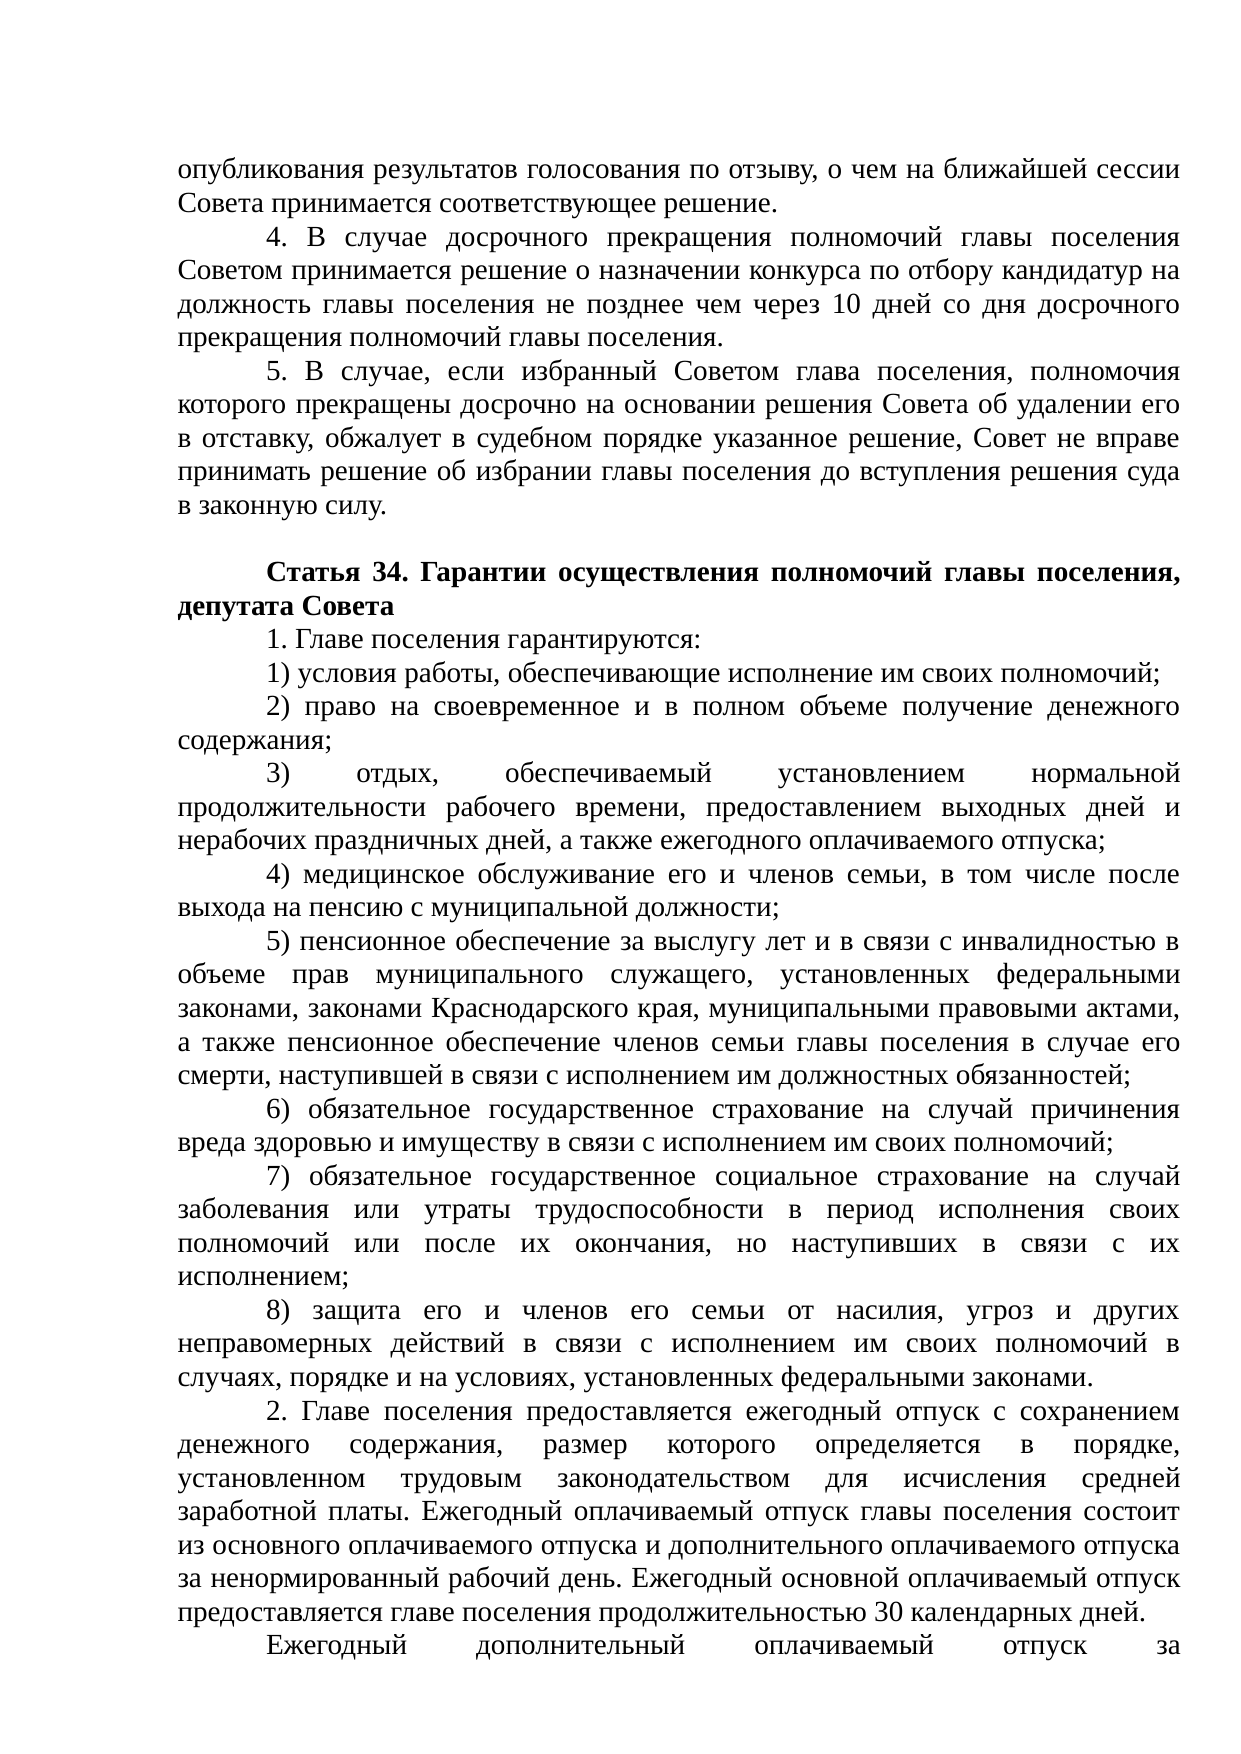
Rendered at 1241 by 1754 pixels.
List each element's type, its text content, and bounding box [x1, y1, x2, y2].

text 5) пенсионное обеспечение за выслугу лет и в связи с инвалидностью в объеме прав муниципального служащего, установленных федеральными законами, законами Краснодарского края, муниципальными правовыми актами, а также пенсионное обеспечение членов семьи главы поселения в случае его смерти, наступившей в связи с исполнением им должностных обязанностей; [177, 923, 1181, 1091]
text 4) медицинское обслуживание его и членов семьи, в том числе после выхода на пенсию с муниципальной должности; [177, 856, 1181, 923]
text 1) условия работы, обеспечивающие исполнение им своих полномочий; [177, 655, 1181, 688]
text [177, 1627, 1181, 1661]
text 2. Главе поселения предоставляется ежегодный отпуск с сохранением денежного содержания, размер которого определяется в порядке, установленном трудовым законодательством для исчисления средней заработной платы. Ежегодный оплачиваемый отпуск главы поселения состоит из основного оплачиваемого отпуска и дополнительного оплачиваемого отпуска за ненормированный рабочий день. Ежегодный основной оплачиваемый отпуск предоставляется главе поселения продолжительностью 30 календарных дней. [177, 1393, 1181, 1627]
text 4. В случае досрочного прекращения полномочий главы поселения Советом принимается решение о назначении конкурса по отбору кандидатур на должность главы поселения не позднее чем через 10 дней со дня досрочного прекращения полномочий главы поселения. [177, 219, 1181, 353]
text 6) обязательное государственное страхование на случай причинения вреда здоровью и имуществу в связи с исполнением им своих полномочий; [177, 1091, 1181, 1158]
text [177, 152, 1181, 219]
text 8) защита его и членов его семьи от насилия, угроз и других неправомерных действий в связи с исполнением им своих полномочий в случаях, порядке и на условиях, установленных федеральными законами. [177, 1292, 1181, 1393]
text 2) право на своевременное и в полном объеме получение денежного содержания; [177, 688, 1181, 755]
text Статья 34. Гарантии осуществления полномочий главы поселения, депутата Совета [177, 554, 1181, 621]
text 5. В случае, если избранный Советом глава поселения, полномочия которого прекращены досрочно на основании решения Совета об удалении его в отставку, обжалует в судебном порядке указанное решение, Совет не вправе принимать решение об избрании главы поселения до вступления решения суда в законную силу. [177, 353, 1181, 521]
text 1. Главе поселения гарантируются: [177, 621, 1181, 655]
text 7) обязательное государственное социальное страхование на случай заболевания или утраты трудоспособности в период исполнения своих полномочий или после их окончания, но наступивших в связи с их исполнением; [177, 1158, 1181, 1292]
text 3) отдых, обеспечиваемый установлением нормальной продолжительности рабочего времени, предоставлением выходных дней и нерабочих праздничных дней, а также ежегодного оплачиваемого отпуска; [177, 755, 1181, 856]
